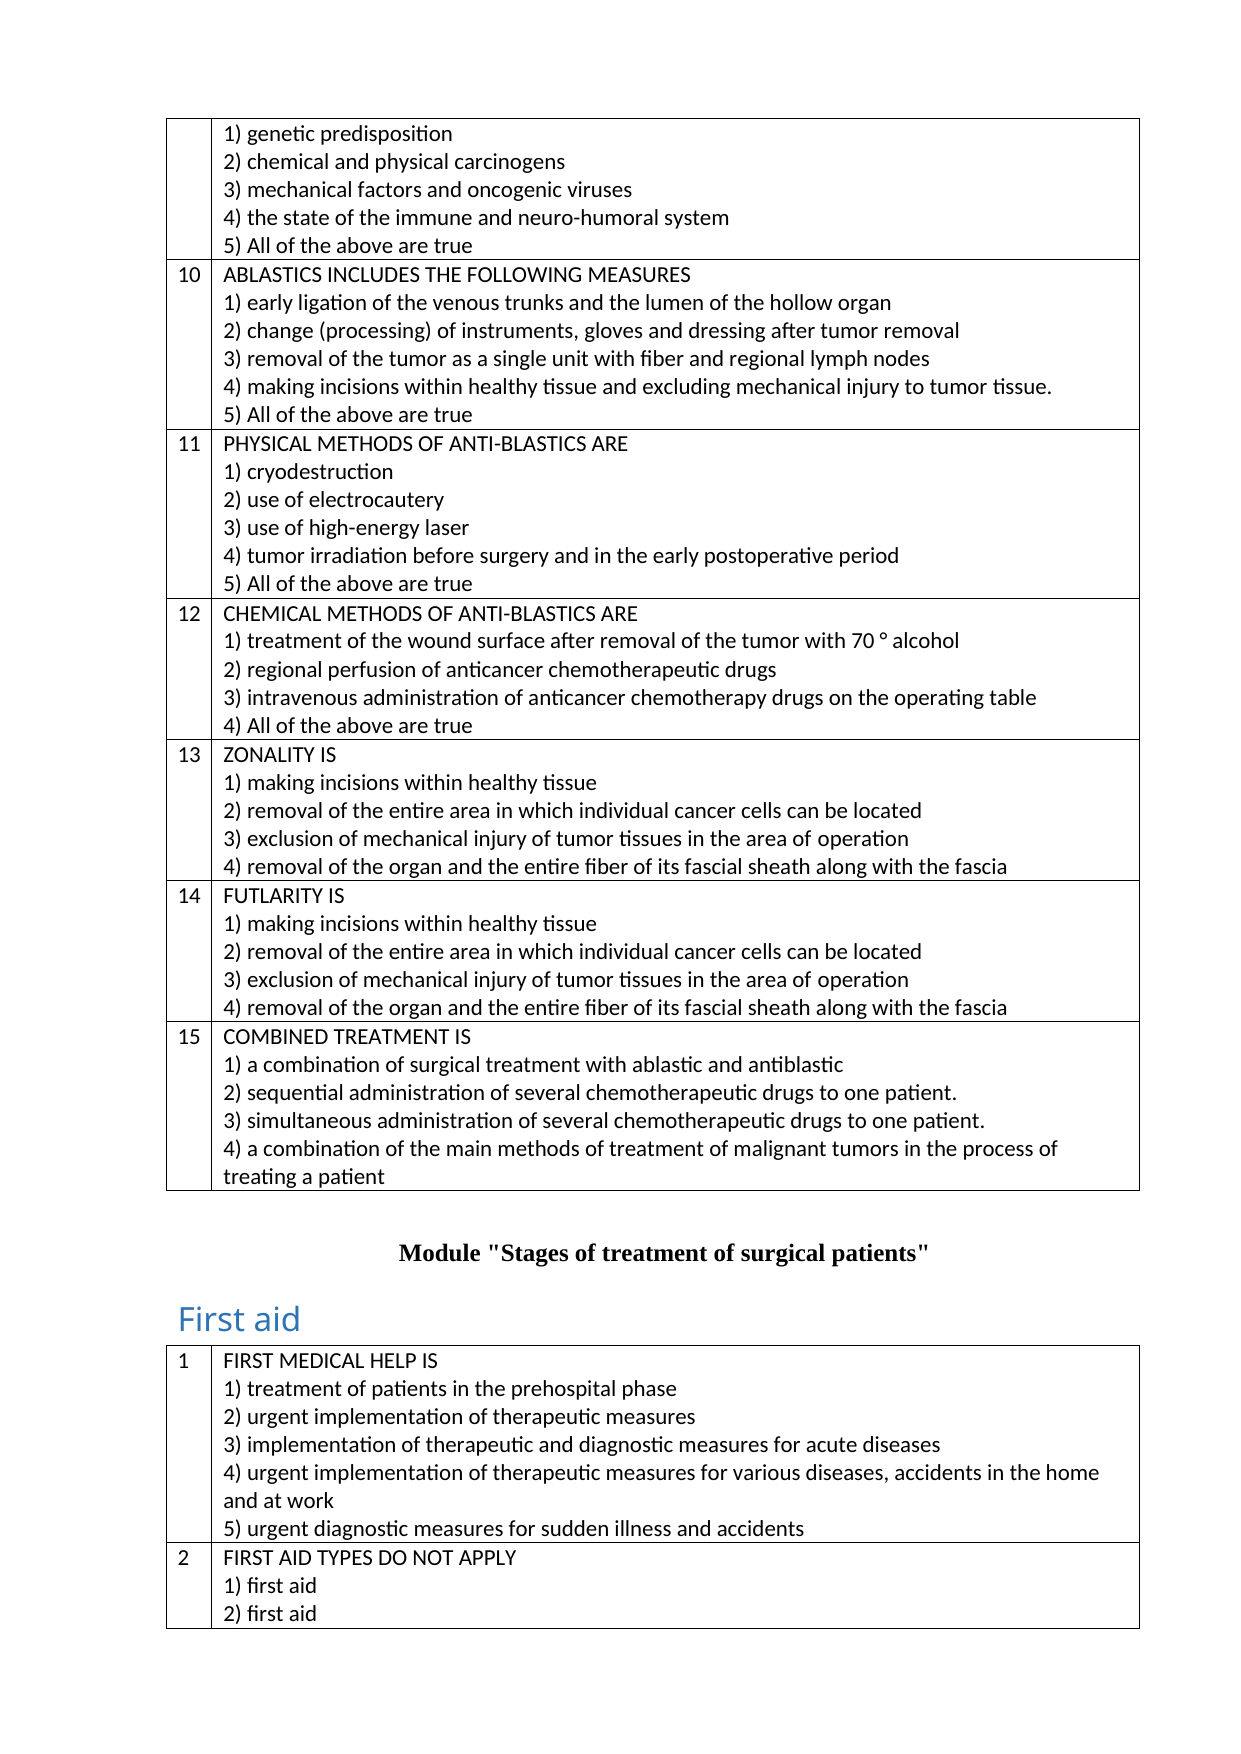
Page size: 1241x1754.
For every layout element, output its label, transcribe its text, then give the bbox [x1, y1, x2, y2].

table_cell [212, 119, 1139, 259]
table_cell 15 [167, 1022, 211, 1190]
table_cell PHYSICAL METHODS OF ANTI-BLASTICS ARE 1) cryodestruction 2) use of electrocautery 3) use of high-energy laser 4) tumor irradiation before surgery and in the early postoperative period 5) All of the above are true [212, 430, 1139, 598]
subtitle First aid [177, 1296, 1152, 1342]
table_header 1 [167, 1346, 211, 1542]
table_cell 12 [167, 599, 211, 739]
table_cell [212, 1543, 1139, 1627]
table_cell 14 [167, 881, 211, 1021]
table_cell 2 [167, 1543, 211, 1627]
table_cell CHEMICAL METHODS OF ANTI-BLASTICS ARE 1) treatment of the wound surface after removal of the tumor with 70 ° alcohol 2) regional perfusion of anticancer chemotherapeutic drugs 3) intravenous administration of anticancer chemotherapy drugs on the operating table 4) All of the above are true [212, 599, 1139, 739]
table_cell ABLASTICS INCLUDES THE FOLLOWING MEASURES 1) early ligation of the venous trunks and the lumen of the hollow organ 2) change (processing) of instruments, gloves and dressing after tumor removal 3) removal of the tumor as a single unit with fiber and regional lymph nodes 4) making incisions within healthy tissue and excluding mechanical injury to tumor tissue. 5) All of the above are true [212, 260, 1139, 428]
table_cell FUTLARITY IS 1) making incisions within healthy tissue 2) removal of the entire area in which individual cancer cells can be located 3) exclusion of mechanical injury of tumor tissues in the area of ​​operation 4) removal of the organ and the entire fiber of its fascial sheath along with the fascia [212, 881, 1139, 1021]
table_cell ZONALITY IS 1) making incisions within healthy tissue 2) removal of the entire area in which individual cancer cells can be located 3) exclusion of mechanical injury of tumor tissues in the area of ​​operation 4) removal of the organ and the entire fiber of its fascial sheath along with the fascia [212, 740, 1139, 880]
table_cell 11 [167, 430, 211, 598]
table_header FIRST MEDICAL HELP IS 1) treatment of patients in the prehospital phase 2) urgent implementation of therapeutic measures 3) implementation of therapeutic and diagnostic measures for acute diseases 4) urgent implementation of therapeutic measures for various diseases, accidents in the home and at work 5) urgent diagnostic measures for sudden illness and accidents [212, 1346, 1139, 1542]
table_cell 13 [167, 740, 211, 880]
table_cell 9 [167, 119, 211, 259]
table_cell 10 [167, 260, 211, 428]
table_cell COMBINED TREATMENT IS 1) a combination of surgical treatment with ablastic and antiblastic 2) sequential administration of several chemotherapeutic drugs to one patient. 3) simultaneous administration of several chemotherapeutic drugs to one patient. 4) a combination of the main methods of treatment of malignant tumors in the process of treating a patient [212, 1022, 1139, 1190]
subtitle Module "Stages of treatment of surgical patients" [177, 1238, 1152, 1267]
